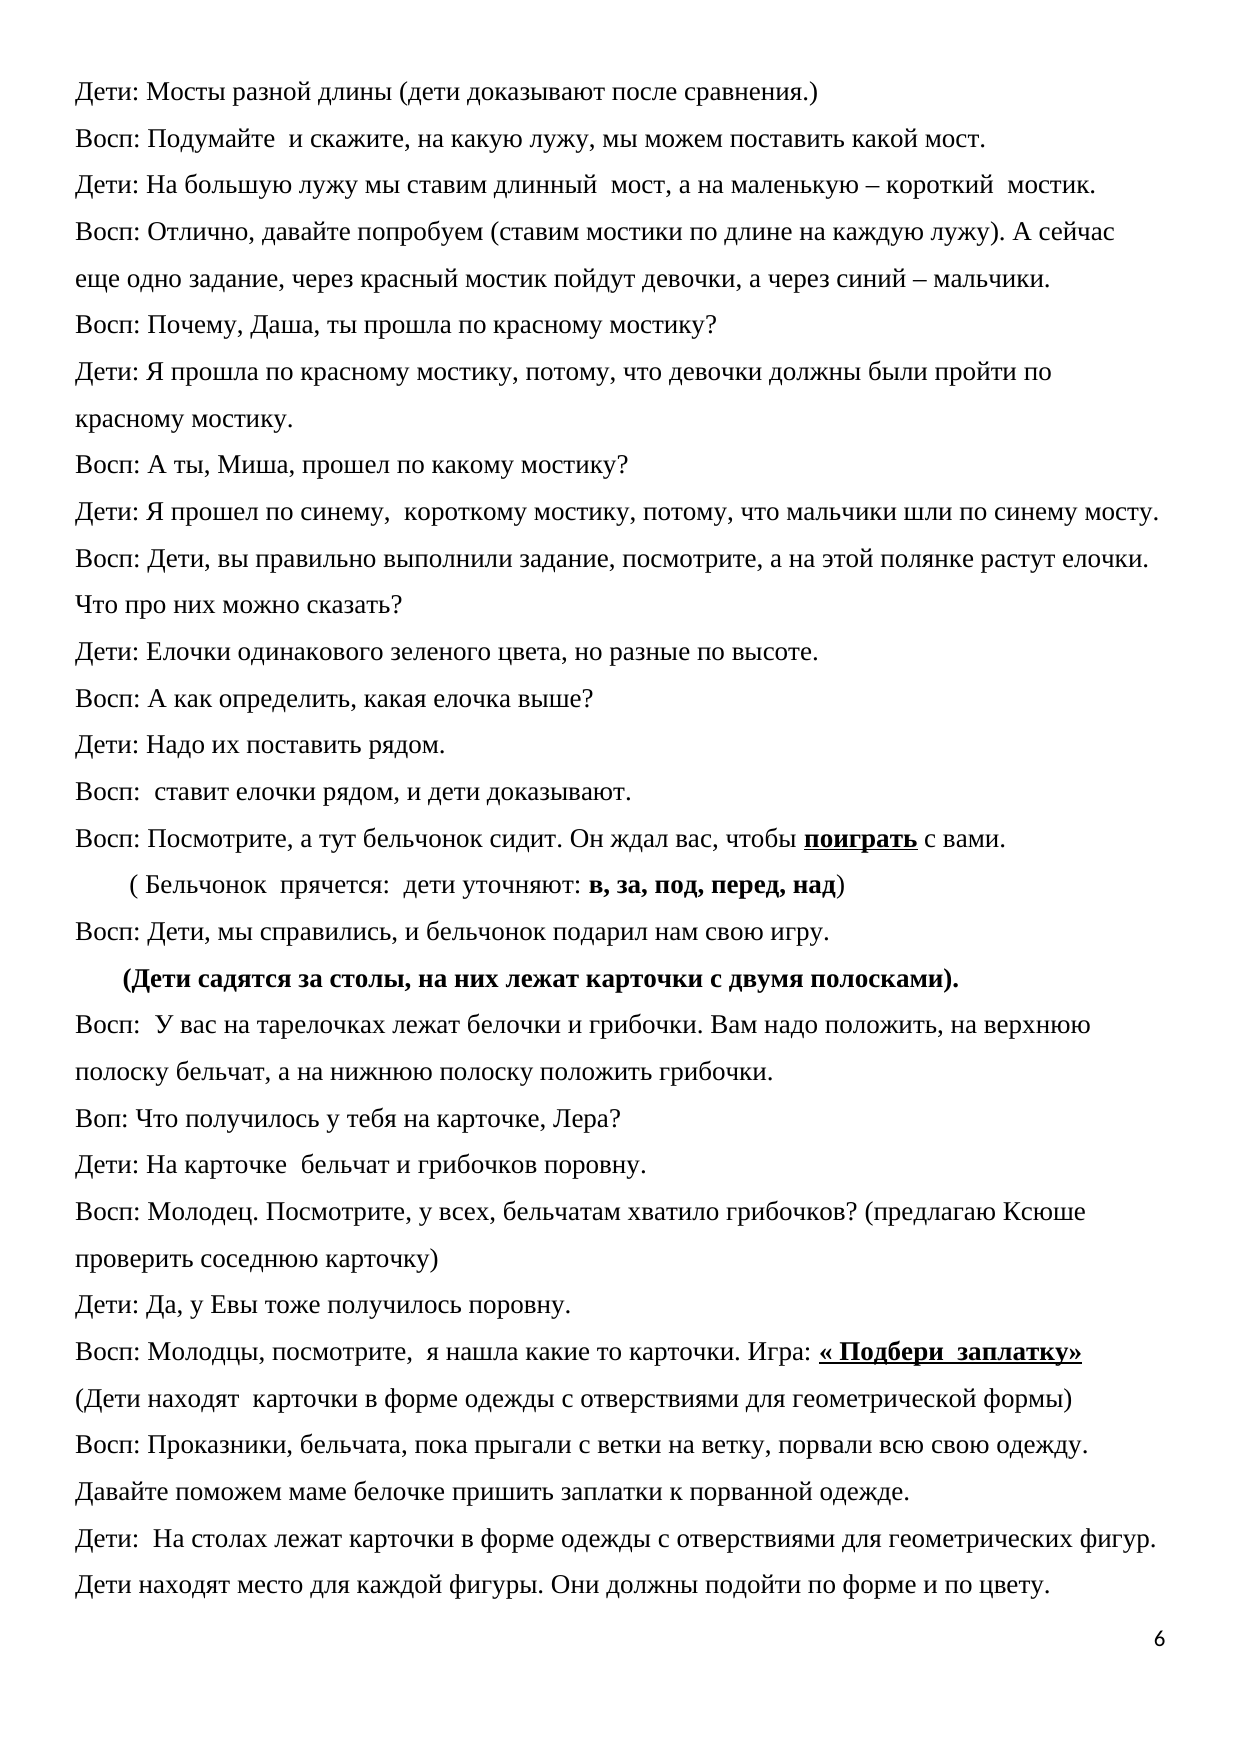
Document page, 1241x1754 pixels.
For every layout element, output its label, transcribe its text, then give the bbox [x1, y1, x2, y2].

text Восп: Дети, вы правильно выполнили задание, посмотрите, а на этой полянке растут елочки. Что про них можно сказать? [75, 542, 1165, 619]
text Дети: Да, у Евы тоже получилось поровну. [75, 1288, 1165, 1319]
text Восп: ставит елочки рядом, и дети доказывают. [75, 775, 1165, 806]
text Дети: Я прошел по синему, короткому мостику, потому, что мальчики шли по синему мосту. [75, 495, 1165, 526]
text Восп: Молодцы, посмотрите, я нашла какие то карточки. Игра: « Подбери заплатку» [75, 1335, 1165, 1366]
text (Дети садятся за столы, на них лежат карточки с двумя полосками). [75, 962, 1165, 993]
text Восп: Молодец. Посмотрите, у всех, бельчатам хватило грибочков? (предлагаю Ксюше проверить соседнюю карточку) [75, 1195, 1165, 1273]
text Воп: Что получилось у тебя на карточке, Лера? [75, 1102, 1165, 1133]
text Восп: А ты, Миша, прошел по какому мостику? [75, 448, 1165, 479]
text Восп: Отлично, давайте попробуем (ставим мостики по длине на каждую лужу). А сейчас еще одно задание, через красный мостик пойдут девочки, а через синий – мальчики. [75, 215, 1165, 293]
text ( Бельчонок прячется: дети уточняют: в, за, под, перед, над) [75, 868, 1165, 899]
text Дети: Елочки одинакового зеленого цвета, но разные по высоте. [75, 635, 1165, 666]
text Восп: Посмотрите, а тут бельчонок сидит. Он ждал вас, чтобы поиграть с вами. [75, 822, 1165, 853]
text Восп: У вас на тарелочках лежат белочки и грибочки. Вам надо положить, на верхнюю полоску бельчат, а на нижнюю полоску положить грибочки. [75, 1008, 1165, 1086]
text Восп: А как определить, какая елочка выше? [75, 682, 1165, 713]
text Восп: Почему, Даша, ты прошла по красному мостику? [75, 308, 1165, 339]
text Дети: Надо их поставить рядом. [75, 728, 1165, 759]
text Дети: Я прошла по красному мостику, потому, что девочки должны были пройти по красному мостику. [75, 355, 1165, 433]
text Восп: Проказники, бельчата, пока прыгали с ветки на ветку, порвали всю свою одежду. Давайте поможем маме белочке пришить заплатки к порванной одежде. [75, 1428, 1165, 1506]
text Восп: Дети, мы справились, и бельчонок подарил нам свою игру. [75, 915, 1165, 946]
text Дети: На большую лужу мы ставим длинный мост, а на маленькую – короткий мостик. [75, 168, 1165, 199]
text (Дети находят карточки в форме одежды с отверствиями для геометрической формы) [75, 1382, 1165, 1413]
text Дети: На карточке бельчат и грибочков поровну. [75, 1148, 1165, 1179]
text Дети: На столах лежат карточки в форме одежды с отверствиями для геометрических фигур. Дети находят место для каждой фигуры. Они должны подойти по форме и по цвету. [75, 1522, 1165, 1599]
text Дети: Мосты разной длины (дети доказывают после сравнения.) Восп: Подумайте и скажите, на какую лужу, мы можем поставить какой мост. [75, 75, 1165, 153]
